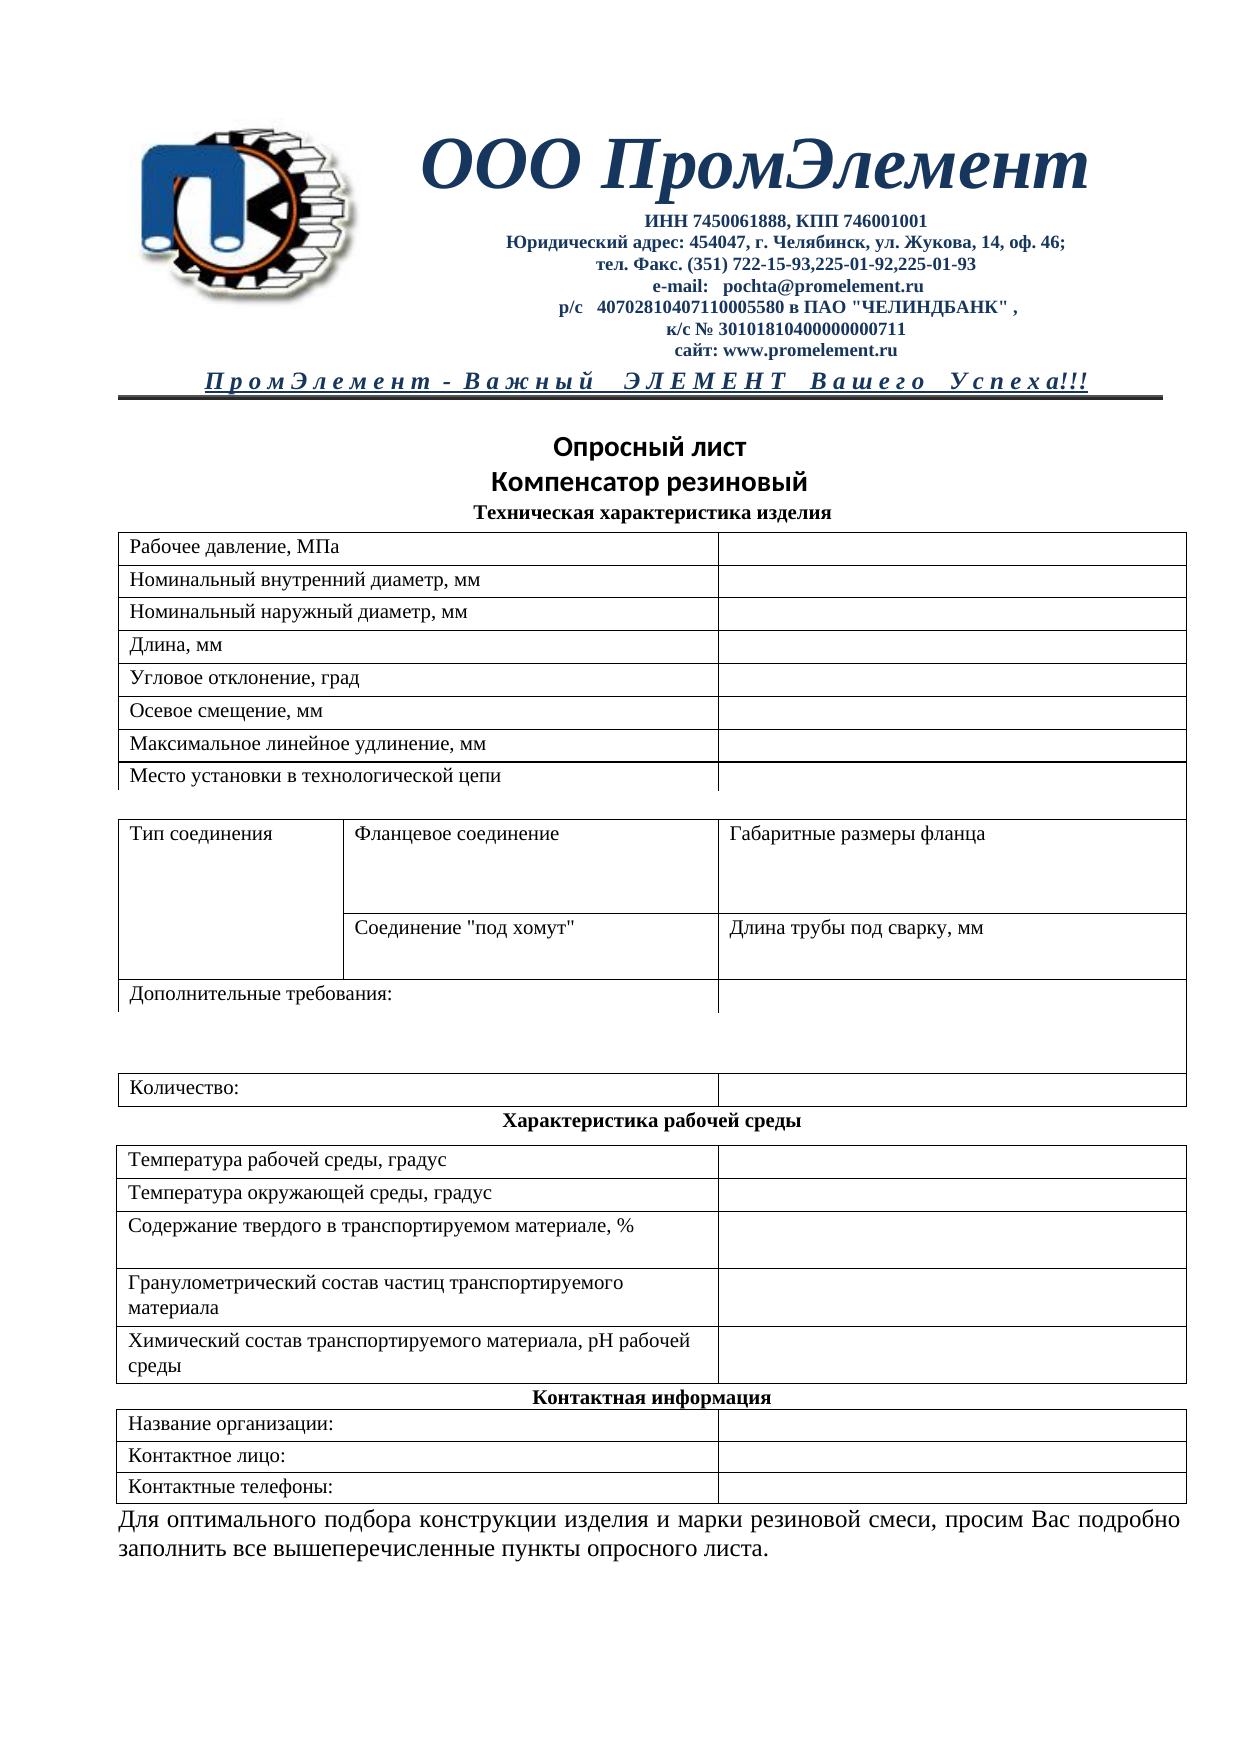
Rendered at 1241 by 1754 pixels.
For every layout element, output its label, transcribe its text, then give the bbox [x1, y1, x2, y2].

table_cell Габаритные размеры фланца [719, 820, 1186, 913]
table_cell [719, 1473, 1186, 1503]
table_cell [719, 1146, 1186, 1178]
table_cell Рабочее давление, МПа [119, 533, 718, 564]
table_cell П р о м Э л е м е н т - В а ж н ы й Э Л Е М Е Н Т В а ш е г о У с п е х а!!! [118, 366, 1163, 395]
table_cell [719, 664, 1186, 696]
table_cell Контактное лицо: [117, 1442, 718, 1472]
table_cell Дополнительные требования: [118, 980, 718, 1073]
table_cell [718, 763, 1186, 819]
text Опросный лист [118, 428, 1181, 463]
table_cell Температура рабочей среды, градус [117, 1146, 718, 1178]
table_cell Фланцевое соединение [344, 820, 718, 913]
table_cell [719, 631, 1186, 663]
table_cell Температура окружающей среды, градус [117, 1179, 718, 1211]
table_cell Номинальный наружный диаметр, мм [119, 598, 718, 630]
table_cell [719, 1327, 1186, 1383]
table_cell Контактные телефоны: [117, 1473, 718, 1503]
table_cell [719, 1179, 1186, 1211]
table_cell Максимальное линейное удлинение, мм [119, 730, 718, 761]
table_cell Содержание твердого в транспортируемом материале, % [117, 1212, 718, 1268]
table_cell Соединение "под хомут" [344, 914, 718, 979]
table_cell Номинальный внутренний диаметр, мм [119, 566, 718, 597]
table_cell Длина, мм [119, 631, 718, 663]
table_cell [719, 1410, 1186, 1441]
table_header ООО ПромЭлемент [409, 118, 1163, 204]
table_cell Место установки в технологической цепи [118, 763, 718, 819]
table_cell Количество: [119, 1074, 718, 1106]
table_cell [719, 533, 1186, 564]
table_header [118, 118, 409, 366]
table_cell Угловое отклонение, град [119, 664, 718, 696]
picture [129, 118, 363, 309]
table_cell Химический состав транспортируемого материала, рН рабочей среды [117, 1327, 718, 1383]
table_cell [719, 1269, 1186, 1326]
table_cell [719, 598, 1186, 630]
table_cell ИНН 7450061888, КПП 746001001 Юридический адрес: 454047, г. Челябинск, ул. Жукова, 14, оф. 46; тел. Факс. (351) 722-15-93,225-01-92,225-01-93 e-mail: pochta@promelement.ru р/с 40702810407110005580 в ПАО "ЧЕЛИНДБАНК" , к/с № 30101810400000000711 сайт: www.promelement.ru [409, 204, 1163, 366]
table_cell [719, 1074, 1186, 1106]
table_cell [718, 980, 1186, 1073]
table_cell Характеристика рабочей среды [117, 1107, 1187, 1145]
table_cell Гранулометрический состав частиц транспортируемого материала [117, 1269, 718, 1326]
table_cell [719, 730, 1186, 761]
table_header Техническая характеристика изделия [118, 499, 1187, 532]
table_cell Название организации: [117, 1410, 718, 1441]
table_cell [719, 1212, 1186, 1268]
table_cell Осевое смещение, мм [119, 697, 718, 728]
text Компенсатор резиновый [118, 463, 1181, 499]
table_cell Длина трубы под сварку, мм [719, 914, 1186, 979]
table_cell [719, 697, 1186, 728]
table_cell [719, 566, 1186, 597]
table_cell Тип соединения [119, 820, 343, 979]
table_cell Контактная информация [117, 1384, 1187, 1409]
table_cell [719, 1442, 1186, 1472]
text Для оптимального подбора конструкции изделия и марки резиновой смеси, просим Вас подробно заполнить все вышеперечисленные пункты опросного листа. [118, 1504, 1181, 1562]
